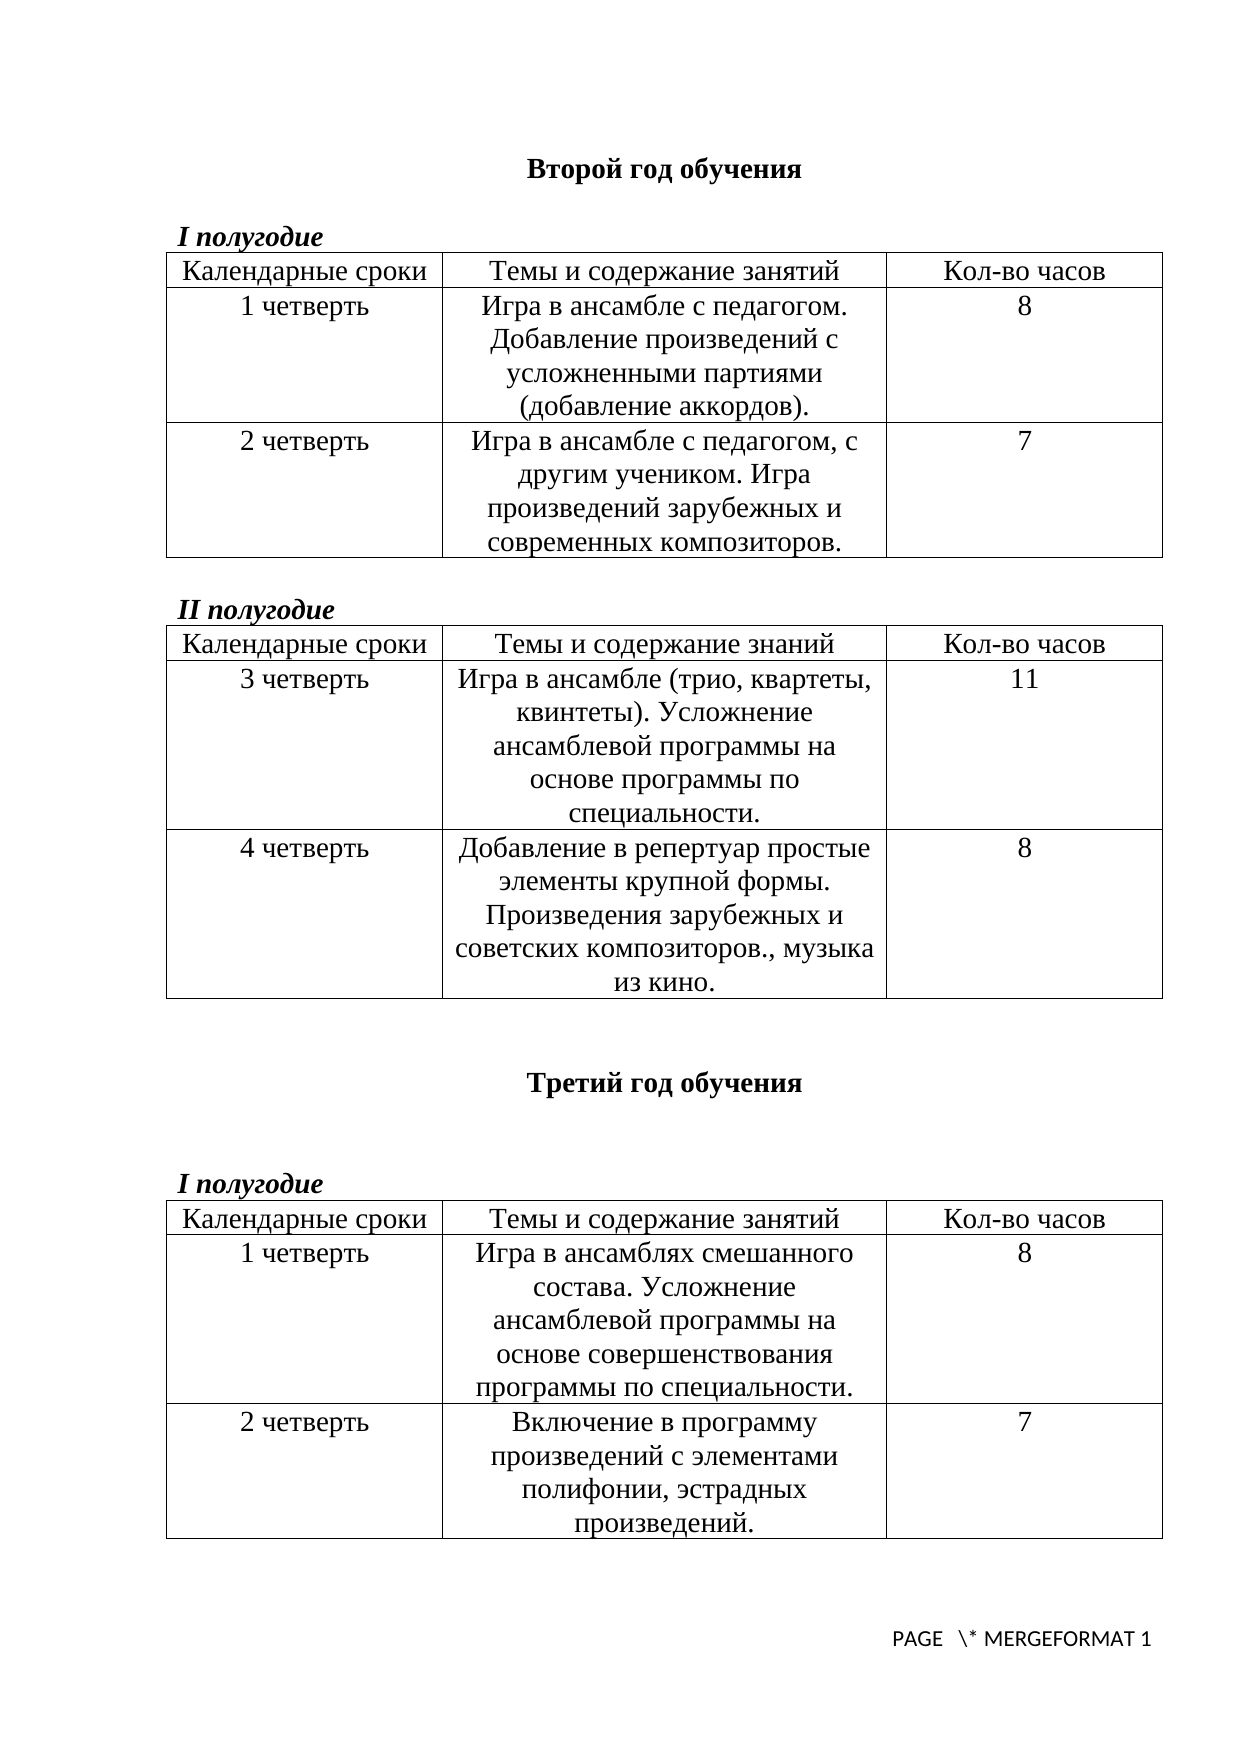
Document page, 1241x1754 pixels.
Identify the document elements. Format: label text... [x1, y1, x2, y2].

text I полугодие [177, 219, 1152, 252]
table_header Календарные сроки [167, 253, 442, 287]
table_header Календарные сроки [167, 1201, 442, 1234]
text Третий год обучения [177, 1066, 1152, 1099]
table_cell 2 четверть [167, 423, 442, 557]
table_cell 11 [887, 661, 1162, 829]
table_cell 8 [887, 1235, 1162, 1403]
table_header Кол-во часов [887, 626, 1162, 660]
table_header Темы и содержание занятий [443, 1201, 886, 1234]
table_cell 1 четверть [167, 1235, 442, 1403]
table_header Темы и содержание знаний [443, 626, 886, 660]
table_cell Добавление в репертуар простые элементы крупной формы. Произведения зарубежных и советских композиторов., музыка из кино. [443, 830, 886, 997]
table_cell Игра в ансамбле с педагогом, с другим учеником. Игра произведений зарубежных и современных композиторов. [443, 423, 886, 557]
text Второй год обучения [177, 152, 1152, 185]
table_cell Игра в ансамбле с педагогом. Добавление произведений с усложненными партиями (добавление аккордов). [443, 288, 886, 422]
table_cell 8 [887, 830, 1162, 997]
table_header Кол-во часов [887, 1201, 1162, 1234]
table_header Календарные сроки [167, 626, 442, 660]
table_cell 4 четверть [167, 830, 442, 997]
text II полугодие [177, 592, 1152, 625]
text I полугодие [177, 1166, 1152, 1200]
table_cell Игра в ансамблях смешанного состава. Усложнение ансамблевой программы на основе совершенствования программы по специальности. [443, 1235, 886, 1403]
table_cell 8 [887, 288, 1162, 422]
table_cell 1 четверть [167, 288, 442, 422]
table_cell Игра в ансамбле (трио, квартеты, квинтеты). Усложнение ансамблевой программы на основе программы по специальности. [443, 661, 886, 829]
table_cell 2 четверть [167, 1404, 442, 1538]
table_cell 7 [887, 1404, 1162, 1538]
table_header Кол-во часов [887, 253, 1162, 287]
table_header Темы и содержание занятий [443, 253, 886, 287]
table_cell 3 четверть [167, 661, 442, 829]
table_cell Включение в программу произведений с элементами полифонии, эстрадных произведений. [443, 1404, 886, 1538]
table_cell 7 [887, 423, 1162, 557]
